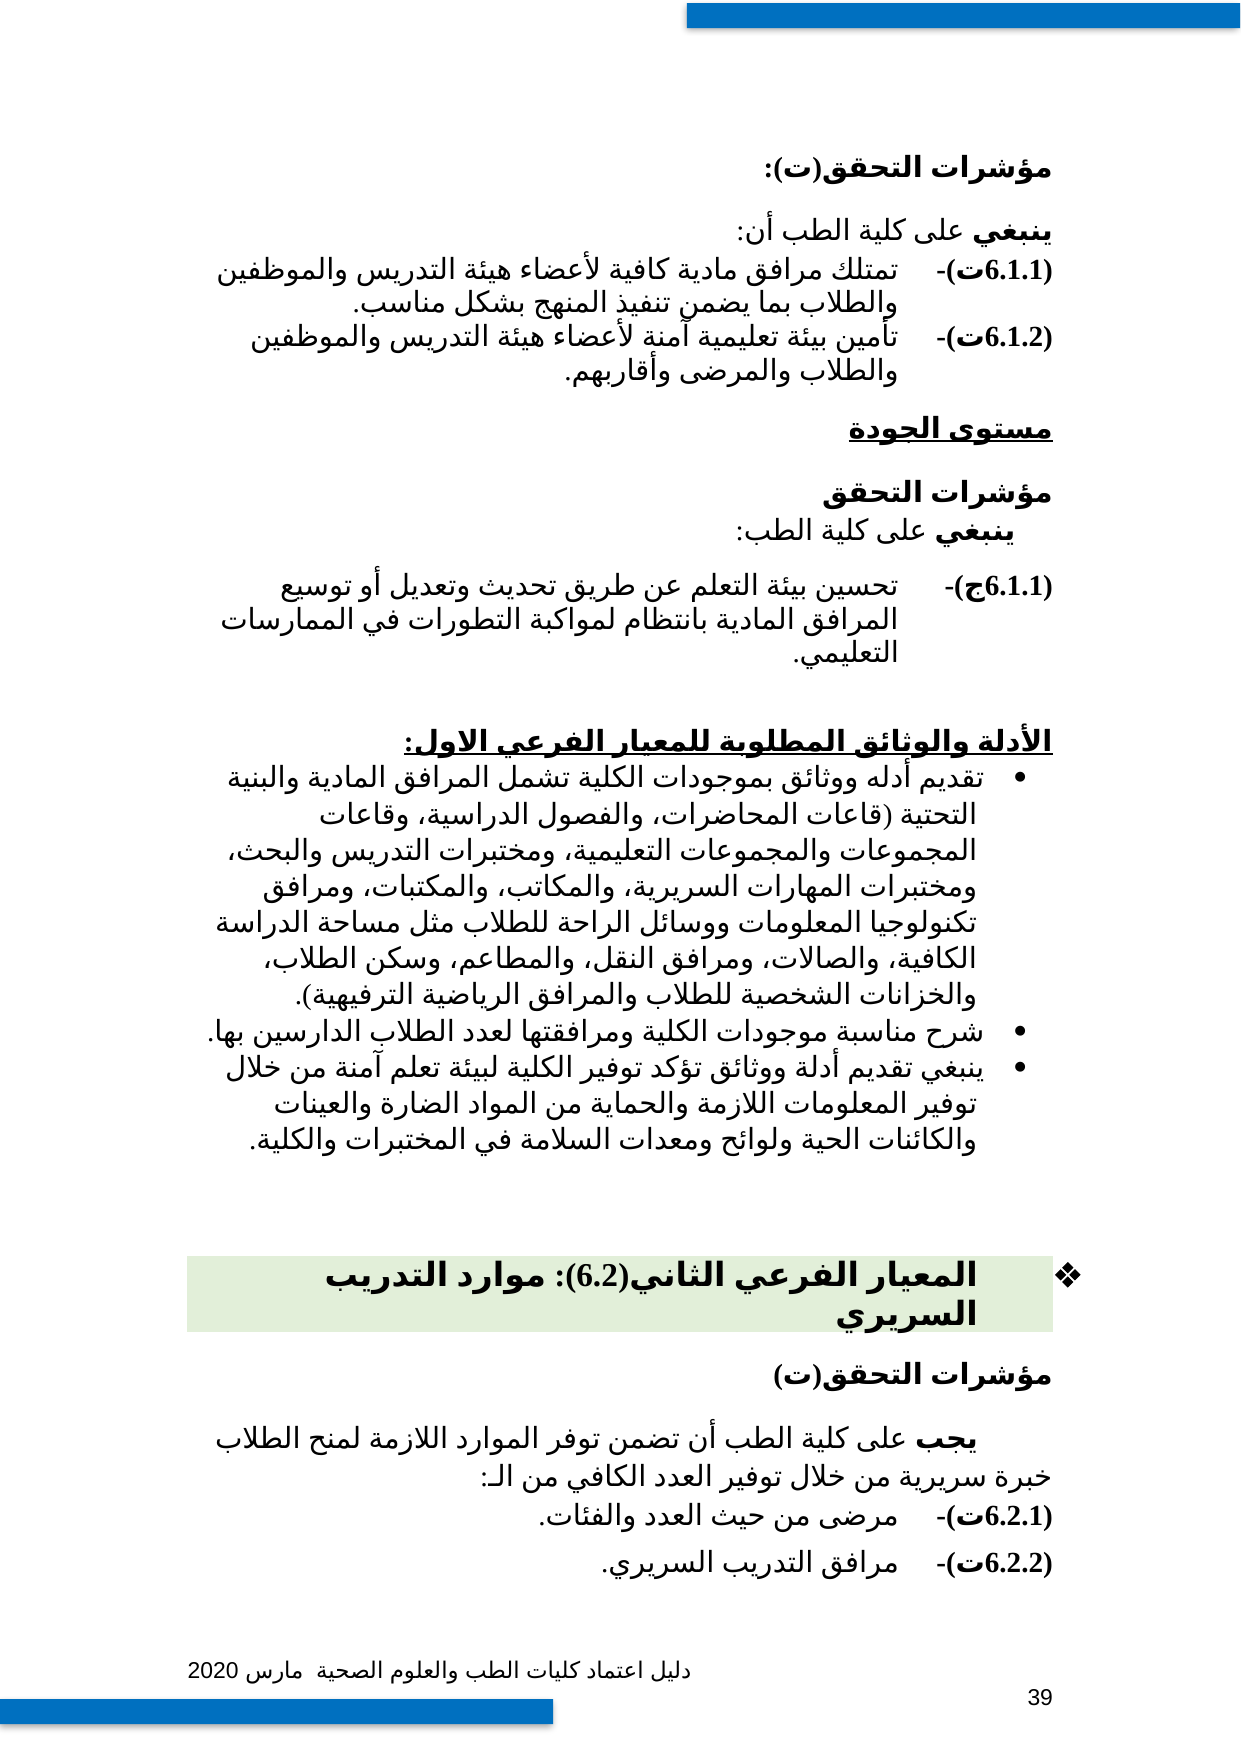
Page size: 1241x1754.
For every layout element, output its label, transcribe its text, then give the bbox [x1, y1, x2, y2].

list ينبغي تقديم أدلة ووثائق تؤكد توفير الكلية لبيئة تعلم آمنة من خلال توفير المعلومات اللازمة والحماية من المواد الضارة والعينات والكائنات الحية ولوائح ومعدات السلامة في المختبرات والكلية. [187, 1050, 1015, 1156]
table_header (6.1.1ج)- [910, 569, 1064, 669]
table_cell (6.2.2ت)- [910, 1545, 1064, 1591]
list شرح مناسبة موجودات الكلية ومرافقتها لعدد الطلاب الدارسين بها. [187, 1014, 1015, 1047]
table_header تمتلك مرافق مادية كافية لأعضاء هيئة التدريس والموظفين والطلاب بما يضمن تنفيذ المنهج بشكل مناسب. [176, 252, 910, 319]
text مستوى الجودة [187, 411, 1053, 445]
text الأدلة والوثائق المطلوبة للمعيار الفرعي الاول: [187, 724, 1053, 758]
text ينبغي على كلية الطب: [187, 513, 1053, 547]
table_cell (6.1.2ت)- [910, 319, 1064, 386]
text يجب على كلية الطب أن تضمن توفر الموارد اللازمة لمنح الطلاب خبرة سريرية من خلال توفير العدد الكافي من الـ: [187, 1421, 1053, 1493]
list المعيار الفرعي الثاني(6.2): موارد التدريب السريري [187, 1256, 1053, 1332]
table_header (6.2.1ت)- [910, 1498, 1064, 1545]
text مؤشرات التحقق [187, 475, 1053, 508]
table_cell تأمين بيئة تعليمية آمنة لأعضاء هيئة التدريس والموظفين والطلاب والمرضى وأقاربهم. [176, 319, 910, 386]
table_header (6.1.1ت)- [910, 252, 1064, 319]
table_header مرضى من حيث العدد والفئات. [176, 1498, 910, 1545]
text ينبغي على كلية الطب أن: [187, 213, 1053, 247]
list تقديم أدله ووثائق بموجودات الكلية تشمل المرافق المادية والبنية التحتية (قاعات المحاضرات، والفصول الدراسية، وقاعات المجموعات والمجموعات التعليمية، ومختبرات التدريس والبحث، ومختبرات المهارات السريرية، والمكاتب، والمكتبات، ومرافق تكنولوجيا المعلومات ووسائل الراحة للطلاب مثل مساحة الدراسة الكافية، والصالات، ومرافق النقل، والمطاعم، وسكن الطلاب، والخزانات الشخصية للطلاب والمرافق الرياضية الترفيهية). [187, 761, 1015, 1011]
table_cell مرافق التدريب السريري. [176, 1545, 910, 1591]
table_header تحسين بيئة التعلم عن طريق تحديث وتعديل أو توسيع المرافق المادية بانتظام لمواكبة التطورات في الممارسات التعليمي. [176, 569, 910, 669]
text مؤشرات التحقق(ت) [187, 1357, 1053, 1391]
text مؤشرات التحقق(ت): [187, 150, 1053, 183]
